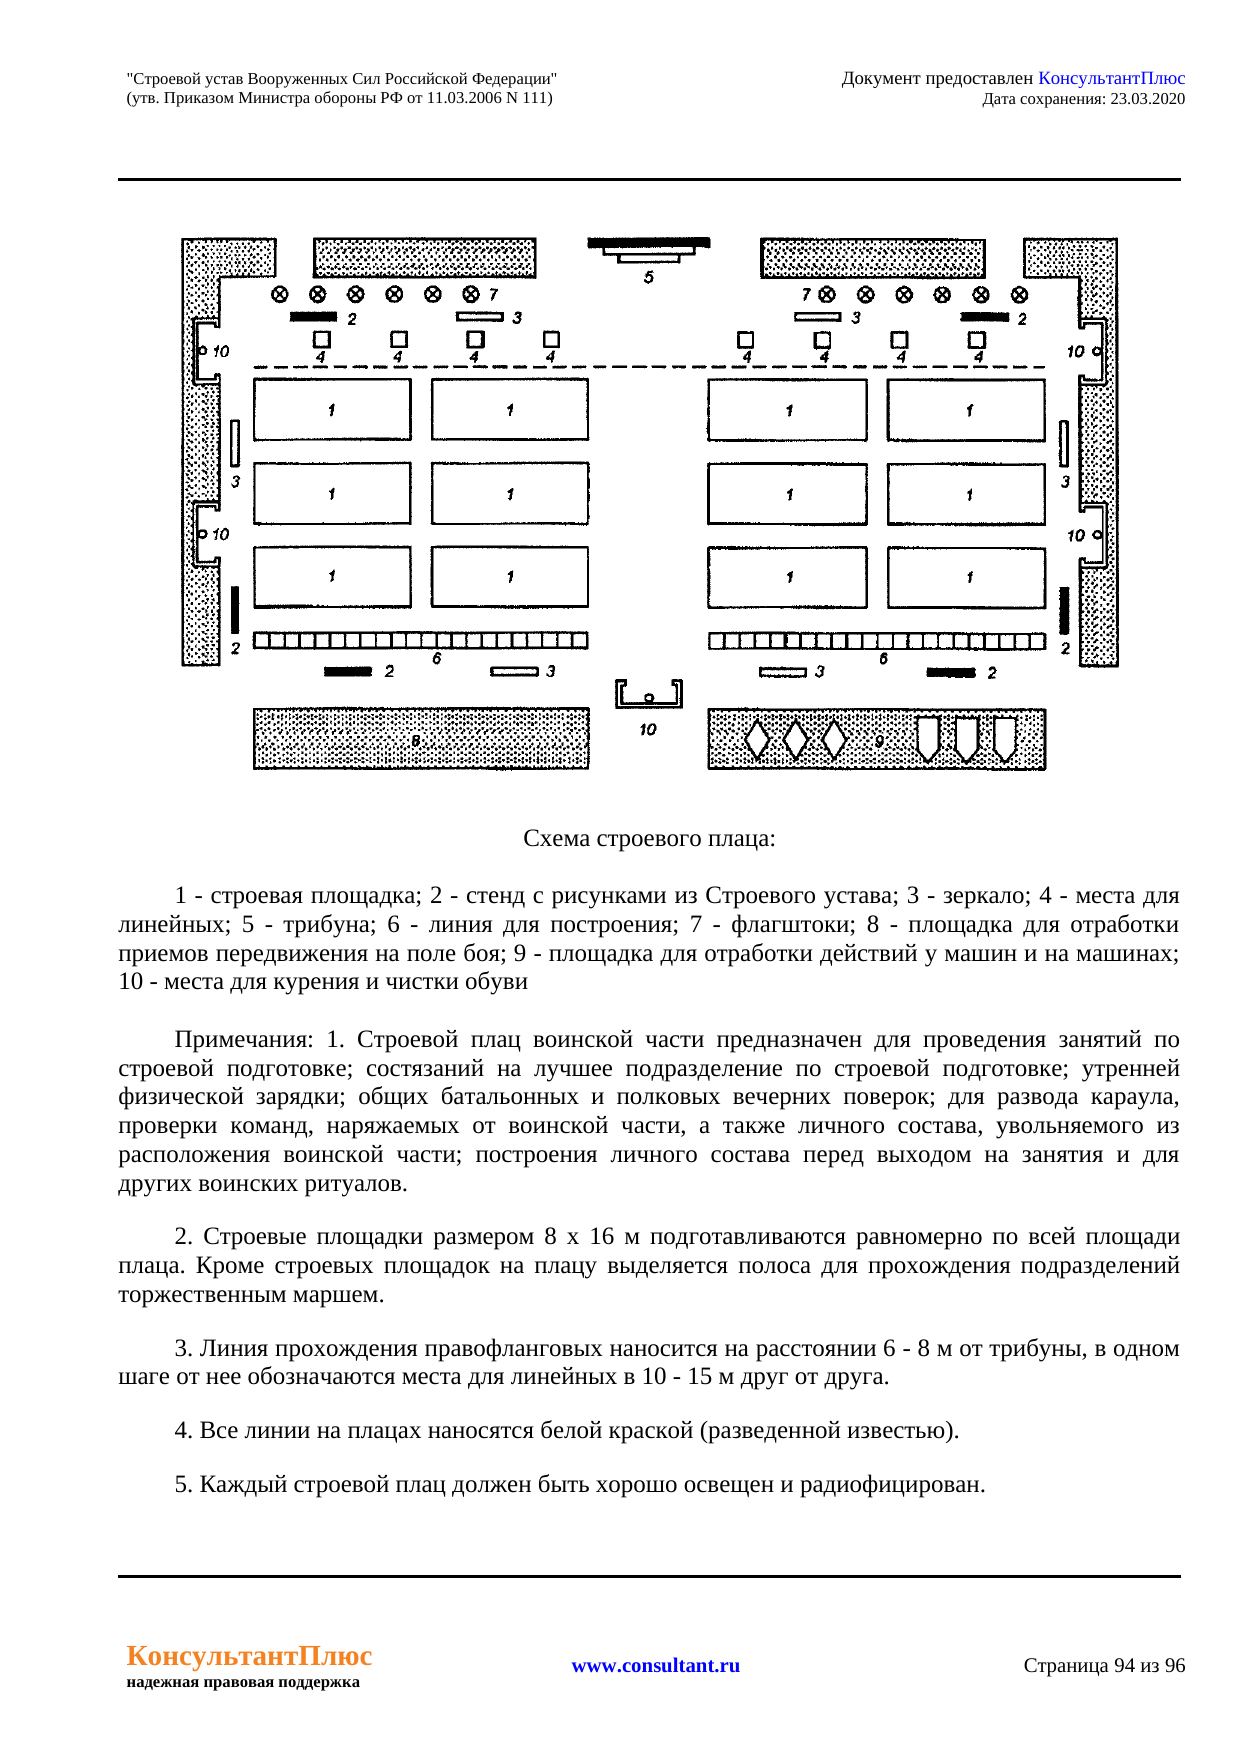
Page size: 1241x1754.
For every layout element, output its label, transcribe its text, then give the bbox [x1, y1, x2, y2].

text 2. Строевые площадки размером 8 x 16 м подготавливаются равномерно по всей площади плаца. Кроме строевых площадок на плацу выделяется полоса для прохождения подразделений торжественным маршем. [118, 1221, 1181, 1308]
text 5. Каждый строевой плац должен быть хорошо освещен и радиофицирован. [118, 1469, 1181, 1498]
text Схема строевого плаца: [118, 823, 1181, 851]
text Примечания: 1. Строевой плац воинской части предназначен для проведения занятий по строевой подготовке; состязаний на лучшее подразделение по строевой подготовке; утренней физической зарядки; общих батальонных и полковых вечерних поверок; для развода караула, проверки команд, наряжаемых от воинской части, а также личного состава, увольняемого из расположения воинской части; построения личного состава перед выходом на занятия и для других воинских ритуалов. [118, 1024, 1181, 1196]
text 4. Все линии на плацах наносятся белой краской (разведенной известью). [118, 1415, 1181, 1444]
picture [153, 209, 1146, 794]
text 1 - строевая площадка; 2 - стенд с рисунками из Строевого устава; 3 - зеркало; 4 - места для линейных; 5 - трибуна; 6 - линия для построения; 7 - флагштоки; 8 - площадка для отработки приемов передвижения на поле боя; 9 - площадка для отработки действий у машин и на машинах; 10 - места для курения и чистки обуви [118, 880, 1181, 995]
text 3. Линия прохождения правофланговых наносится на расстоянии 6 - 8 м от трибуны, в одном шаге от нее обозначаются места для линейных в 10 - 15 м друг от друга. [118, 1333, 1181, 1390]
